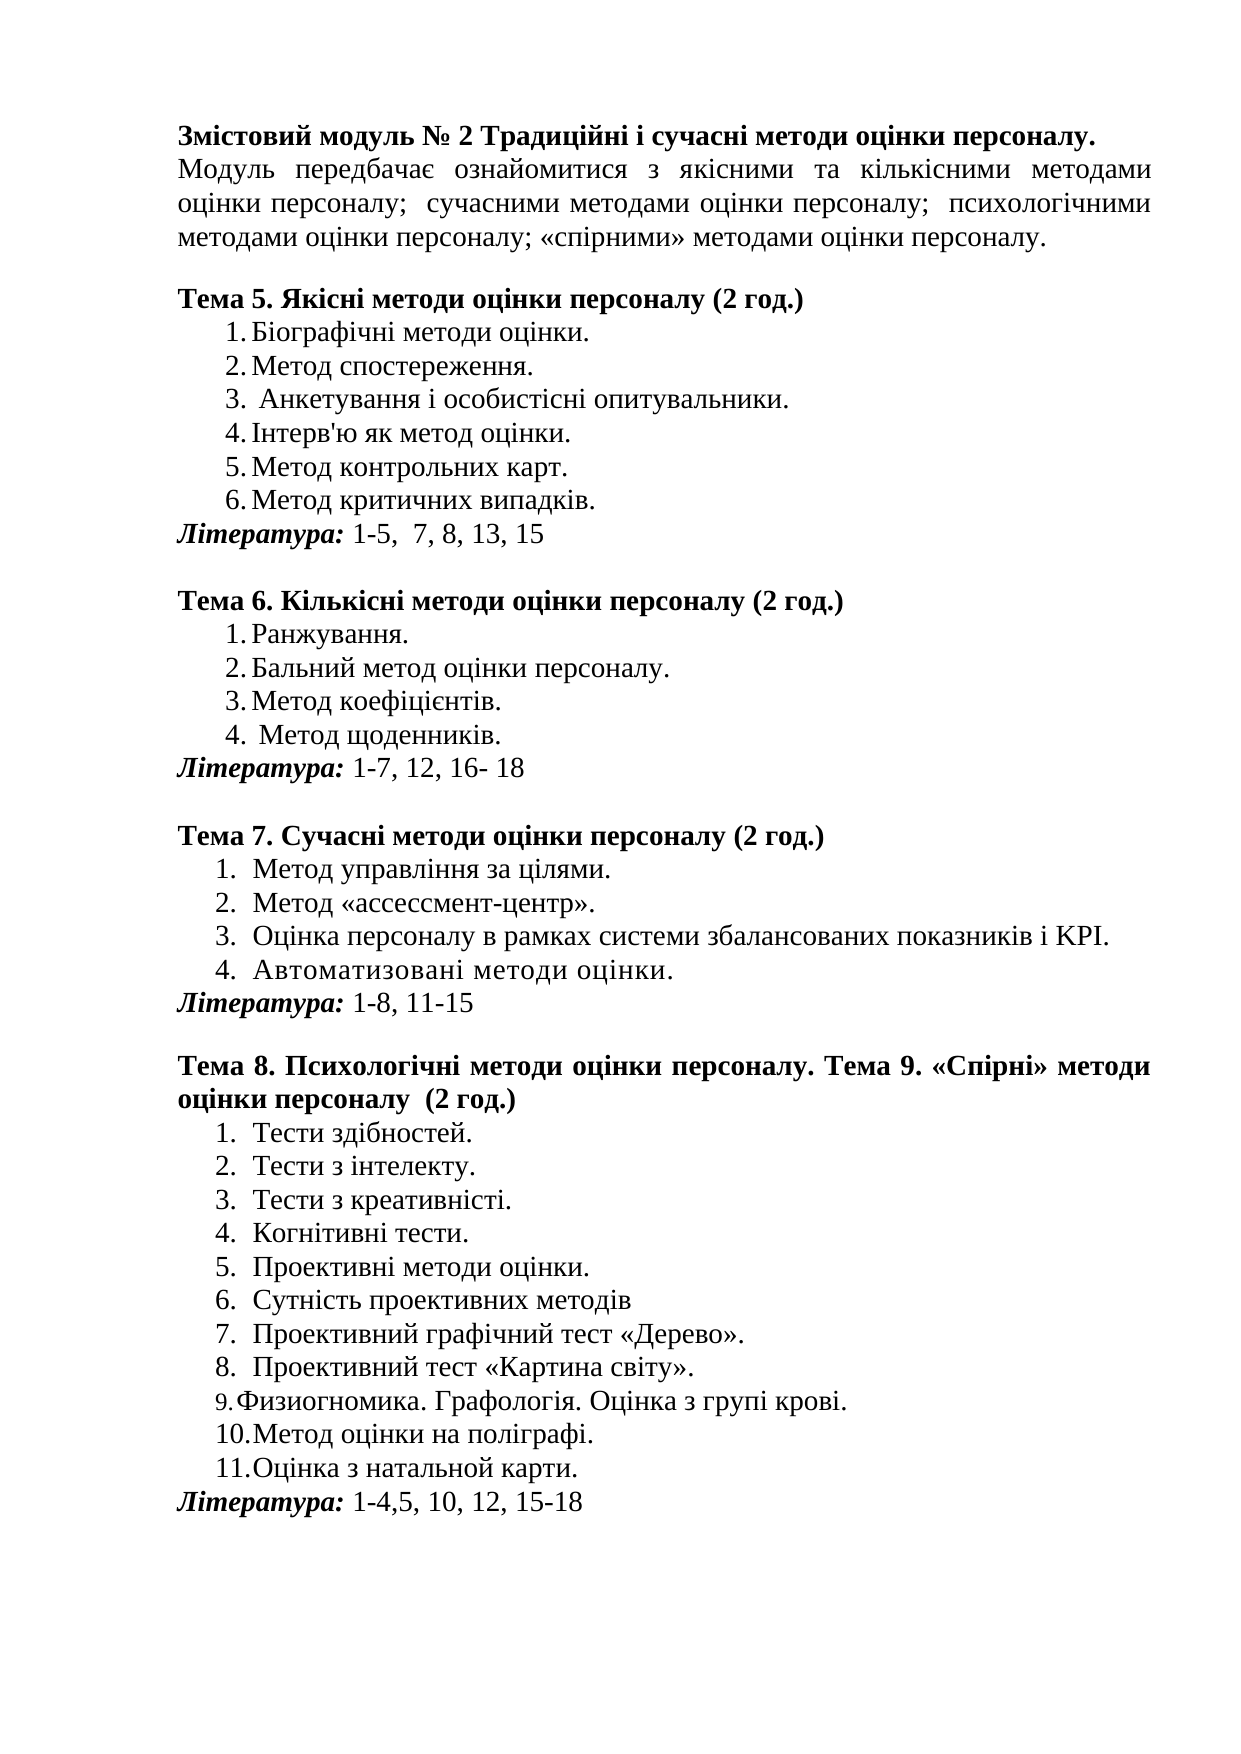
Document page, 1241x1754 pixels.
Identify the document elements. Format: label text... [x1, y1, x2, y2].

list Автоматизовані методи оцінки. [215, 952, 1152, 985]
list Сутність проективних методів [215, 1282, 1152, 1316]
list Тести з креативністі. [215, 1182, 1152, 1215]
text Література: 1-8, 11-15 [177, 985, 1152, 1019]
list Тести з інтелекту. [215, 1148, 1152, 1182]
list Метод щоденників. [210, 717, 1152, 751]
text Тема 7. Сучасні методи оцінки персоналу (2 год.) [177, 818, 1152, 851]
list Ранжування. [210, 616, 1152, 650]
text Тема 5. Якісні методи оцінки персоналу (2 год.) [177, 281, 1152, 314]
text Тема 6. Кількісні методи оцінки персоналу (2 год.) [177, 583, 1152, 616]
list Физиогномика. Графологія. Оцінка з групі крові. [215, 1383, 1152, 1417]
list Тести здібностей. [215, 1115, 1152, 1148]
list Проективний графічний тест «Дерево». [215, 1316, 1152, 1349]
text Тема 8. Психологічні методи оцінки персоналу. Тема 9. «Спірні» методи оцінки персоналу (2 год.) [177, 1048, 1152, 1115]
text Література: 1-7, 12, 16- 18 [177, 751, 1152, 784]
list Оцінка персоналу в рамках системи збалансованих показників і KPI. [215, 918, 1152, 952]
list Біографічні методи оцінки. [210, 314, 1152, 348]
list Проективні методи оцінки. [215, 1249, 1152, 1282]
list Метод спостереження. [210, 348, 1152, 382]
list Метод «ассессмент-центр». [215, 885, 1152, 918]
list Оцінка з натальной карти. [215, 1450, 1152, 1484]
list Метод критичних випадків. [210, 482, 1152, 516]
list Метод коефіцієнтів. [210, 683, 1152, 717]
text Література: 1-4,5, 10, 12, 15-18 [177, 1484, 1152, 1517]
text Література: 1-5, 7, 8, 13, 15 [177, 516, 1152, 549]
text Модуль передбачає ознайомитися з якісними та кількісними методами оцінки персоналу; сучасними методами оцінки персоналу; психологічними методами оцінки персоналу; «спірними» методами оцінки персоналу. [177, 152, 1152, 252]
list Бальний метод оцінки персоналу. [210, 650, 1152, 683]
list Анкетування і особистісні опитувальники. [210, 382, 1152, 415]
list Метод оцінки на поліграфі. [215, 1417, 1152, 1450]
list Інтерв'ю як метод оцінки. [210, 415, 1152, 449]
list Проективний тест «Картина світу». [215, 1349, 1152, 1383]
list Метод контрольних карт. [210, 449, 1152, 482]
list Метод управління за цілями. [215, 851, 1152, 885]
list Когнітивні тести. [215, 1215, 1152, 1249]
text Змістовий модуль № 2 Традиційні і сучасні методи оцінки персоналу. [177, 118, 1152, 152]
